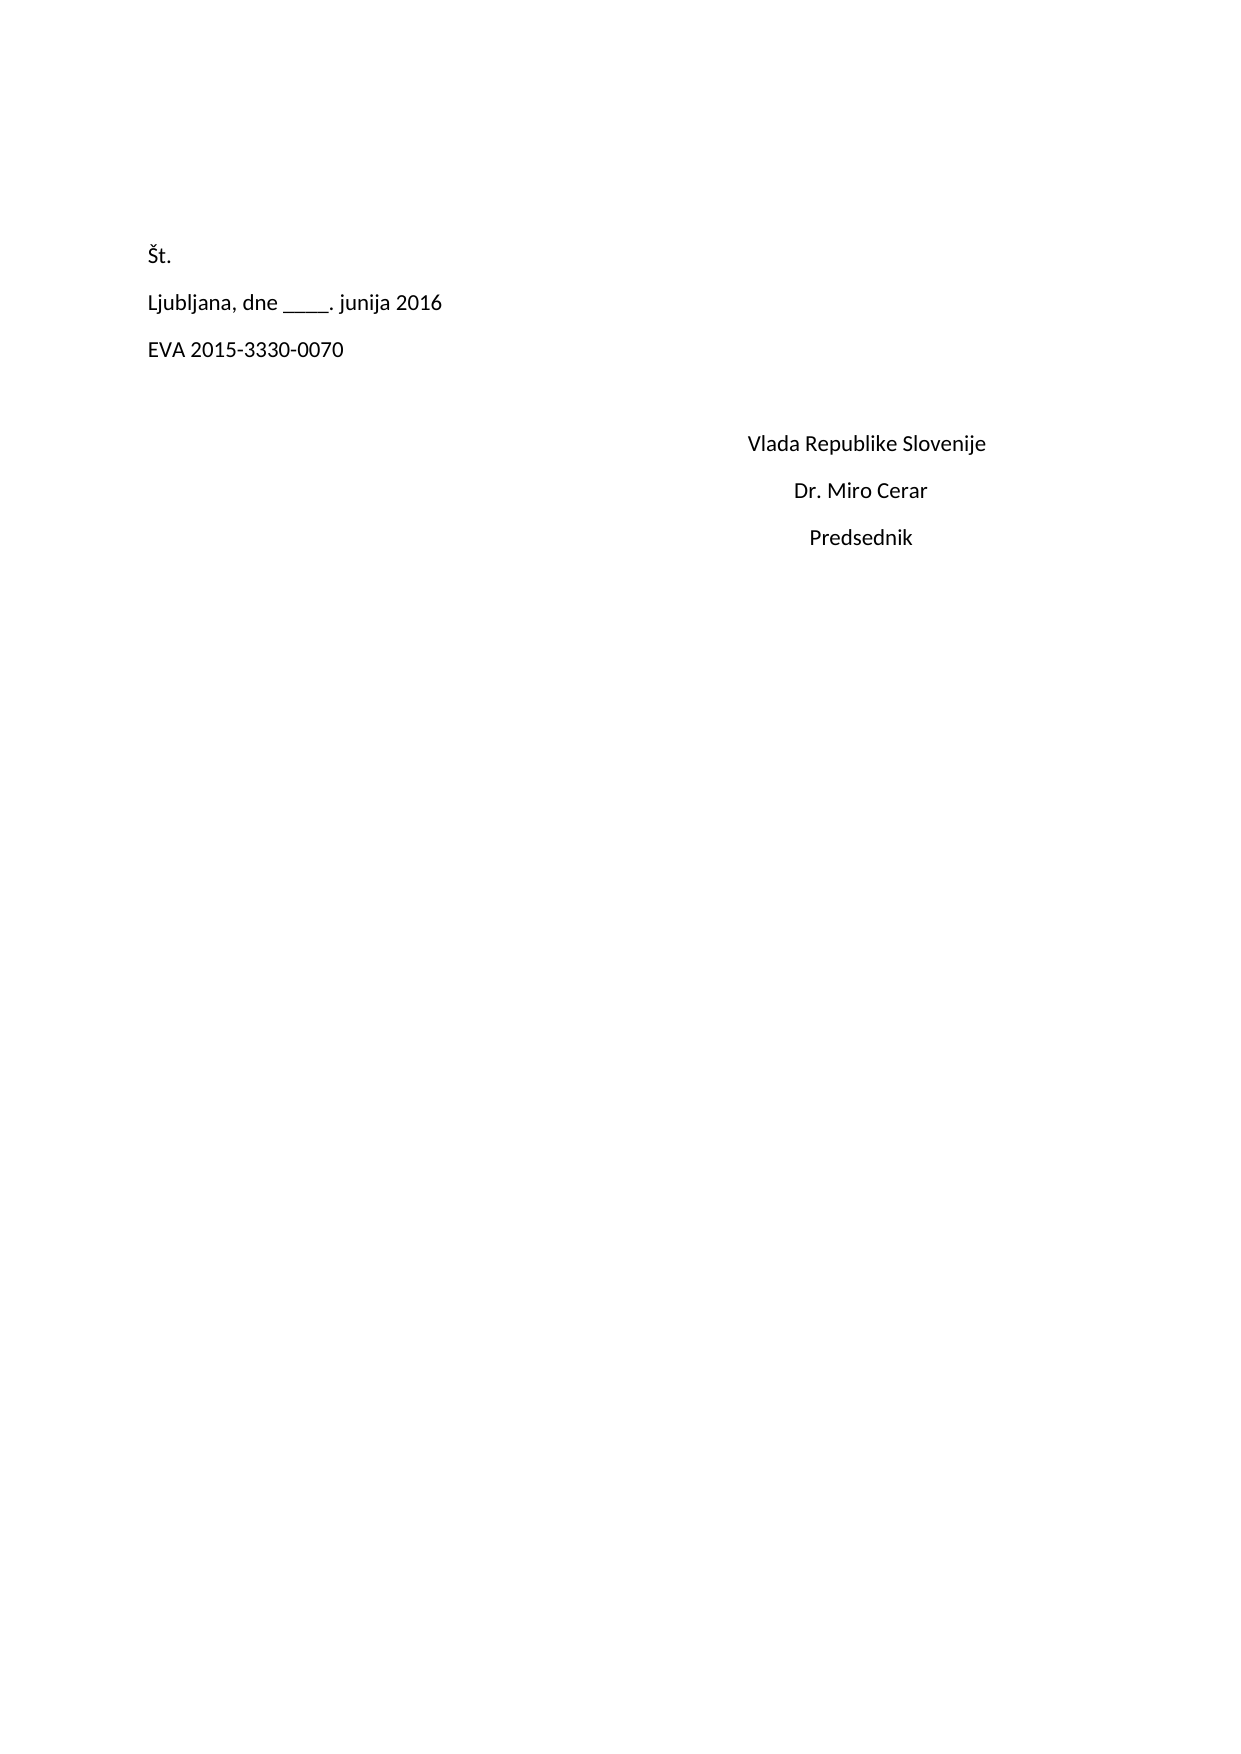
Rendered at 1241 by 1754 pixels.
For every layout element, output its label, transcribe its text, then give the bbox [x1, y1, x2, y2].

text Dr. Miro Cerar [748, 476, 1092, 504]
text Vlada Republike Slovenije [748, 429, 1092, 457]
text Ljubljana, dne ____. junija 2016 [148, 288, 1092, 316]
text EVA 2015-3330-0070 [148, 335, 1092, 363]
text Predsednik [748, 523, 1092, 551]
text Št. [148, 241, 1092, 269]
